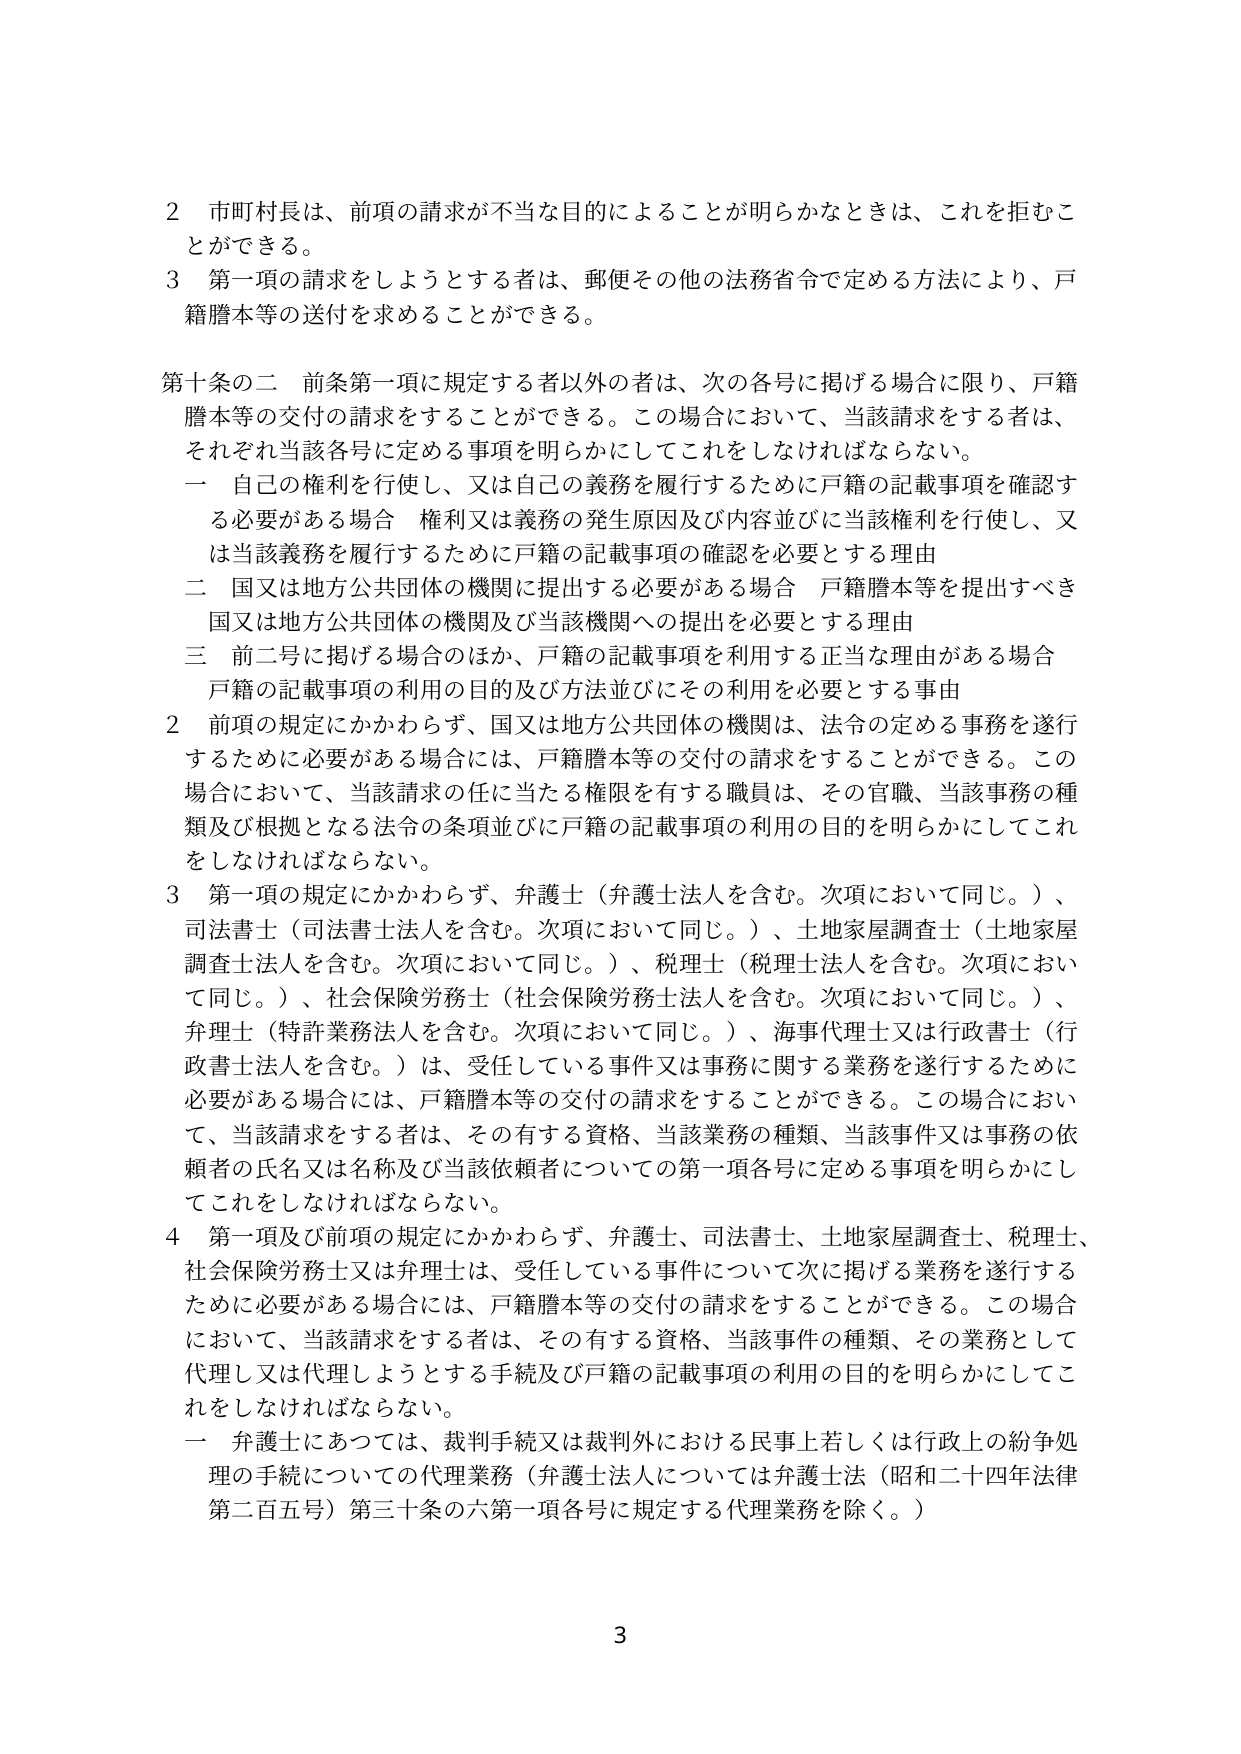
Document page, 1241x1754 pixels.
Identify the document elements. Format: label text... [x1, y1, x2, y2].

text ４ 第一項及び前項の規定にかかわらず、弁護士、司法書士、土地家屋調査士、税理士、社会保険労務士又は弁理士は、受任している事件について次に掲げる業務を遂行するために必要がある場合には、戸籍謄本等の交付の請求をすることができる。この場合において、当該請求をする者は、その有する資格、当該事件の種類、その業務として代理し又は代理しようとする手続及び戸籍の記載事項の利用の目的を明らかにしてこれをしなければならない。 [161, 1219, 1079, 1424]
text ２ 市町村長は、前項の請求が不当な目的によることが明らかなときは、これを拒むことができる。 [161, 194, 1079, 262]
text 一 自己の権利を行使し、又は自己の義務を履行するために戸籍の記載事項を確認する必要がある場合 権利又は義務の発生原因及び内容並びに当該権利を行使し、又は当該義務を履行するために戸籍の記載事項の確認を必要とする理由 [184, 467, 1079, 569]
text 第十条の二 前条第一項に規定する者以外の者は、次の各号に掲げる場合に限り、戸籍謄本等の交付の請求をすることができる。この場合において、当該請求をする者は、それぞれ当該各号に定める事項を明らかにしてこれをしなければならない。 [161, 364, 1079, 467]
text 三 前二号に掲げる場合のほか、戸籍の記載事項を利用する正当な理由がある場合 戸籍の記載事項の利用の目的及び方法並びにその利用を必要とする事由 [184, 638, 1079, 706]
text 一 弁護士にあつては、裁判手続又は裁判外における民事上若しくは行政上の紛争処理の手続についての代理業務（弁護士法人については弁護士法（昭和二十四年法律第二百五号）第三十条の六第一項各号に規定する代理業務を除く。） [184, 1424, 1079, 1526]
text ２ 前項の規定にかかわらず、国又は地方公共団体の機関は、法令の定める事務を遂行するために必要がある場合には、戸籍謄本等の交付の請求をすることができる。この場合において、当該請求の任に当たる権限を有する職員は、その官職、当該事務の種類及び根拠となる法令の条項並びに戸籍の記載事項の利用の目的を明らかにしてこれをしなければならない。 [161, 706, 1079, 877]
text ３ 第一項の規定にかかわらず、弁護士（弁護士法人を含む。次項において同じ。）、司法書士（司法書士法人を含む。次項において同じ。）、土地家屋調査士（土地家屋調査士法人を含む。次項において同じ。）、税理士（税理士法人を含む。次項において同じ。）、社会保険労務士（社会保険労務士法人を含む。次項において同じ。）、弁理士（特許業務法人を含む。次項において同じ。）、海事代理士又は行政書士（行政書士法人を含む。）は、受任している事件又は事務に関する業務を遂行するために必要がある場合には、戸籍謄本等の交付の請求をすることができる。この場合において、当該請求をする者は、その有する資格、当該業務の種類、当該事件又は事務の依頼者の氏名又は名称及び当該依頼者についての第一項各号に定める事項を明らかにしてこれをしなければならない。 [161, 877, 1079, 1219]
text 二 国又は地方公共団体の機関に提出する必要がある場合 戸籍謄本等を提出すべき国又は地方公共団体の機関及び当該機関への提出を必要とする理由 [184, 569, 1079, 638]
text ３ 第一項の請求をしようとする者は、郵便その他の法務省令で定める方法により、戸籍謄本等の送付を求めることができる。 [161, 262, 1079, 330]
